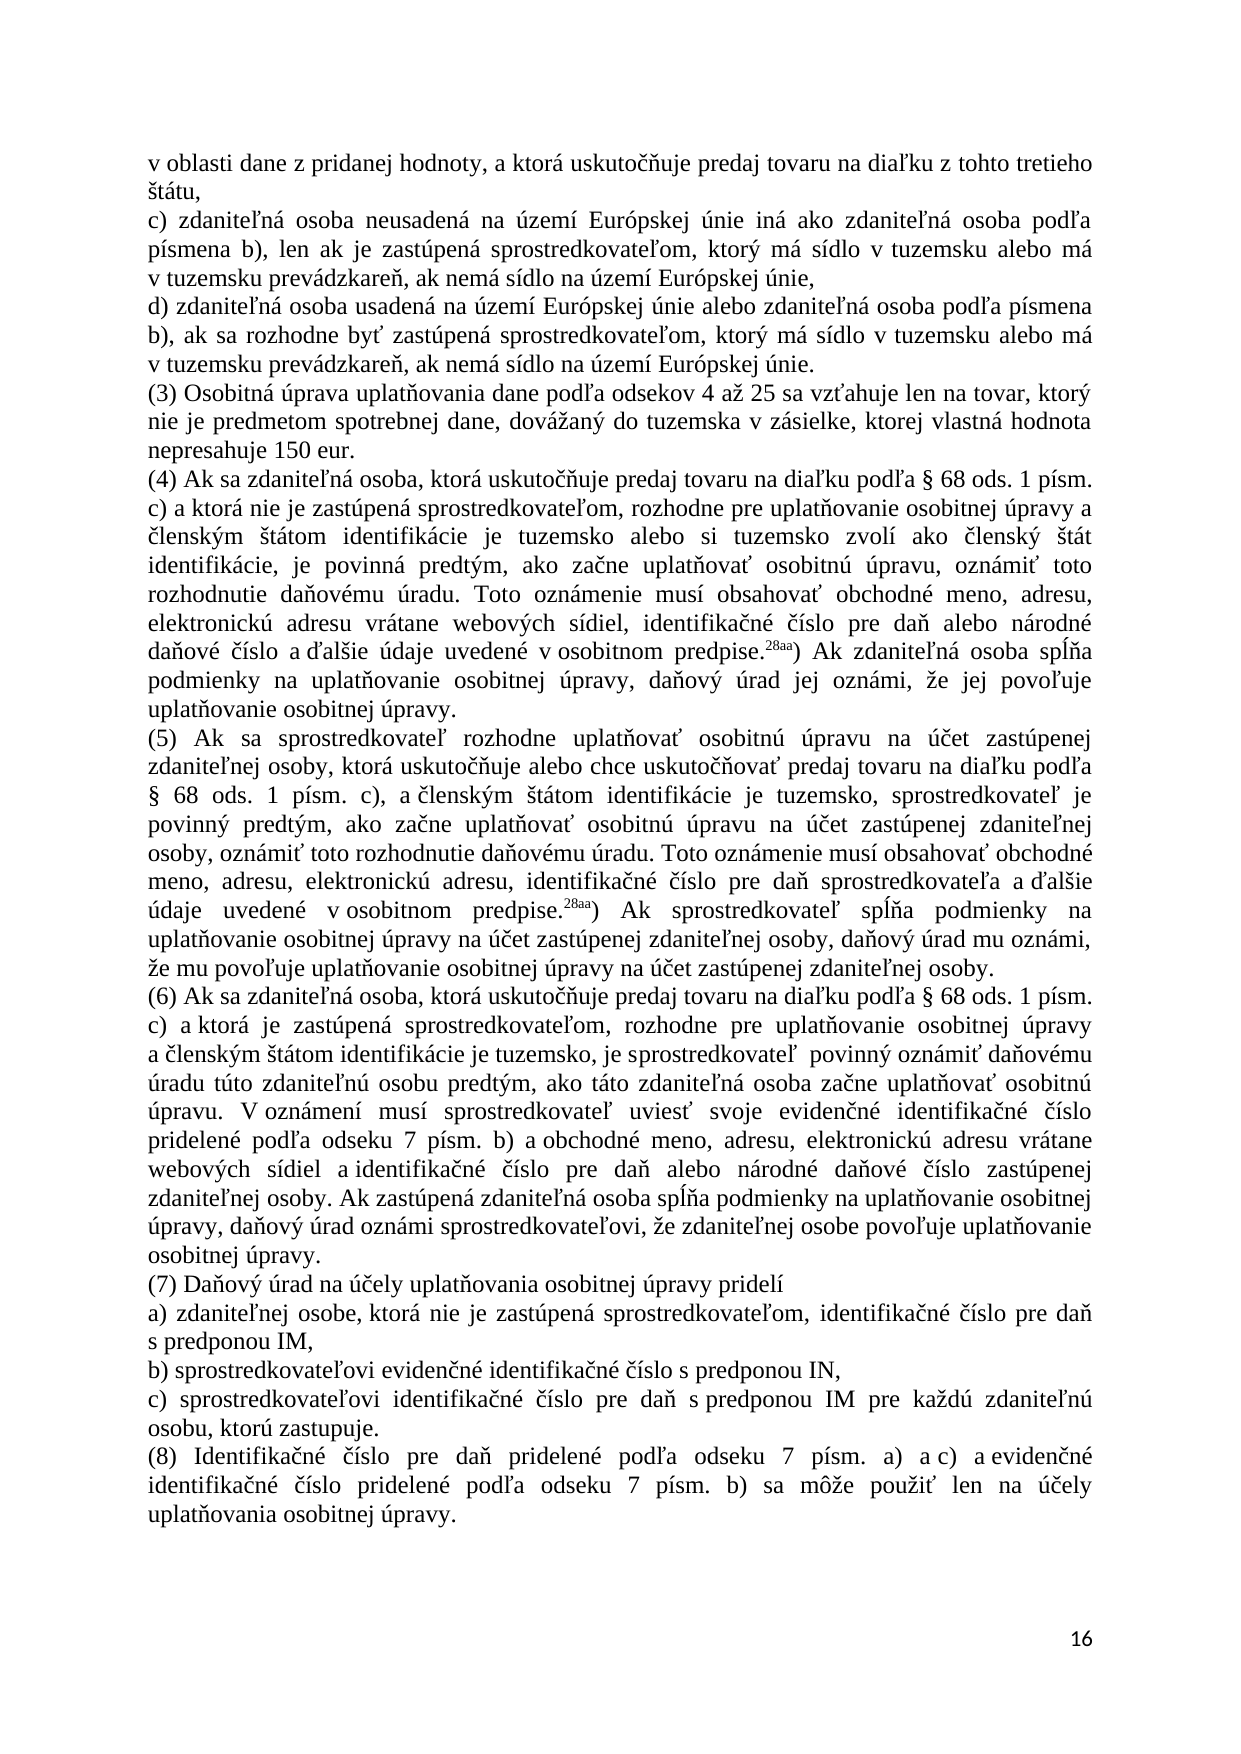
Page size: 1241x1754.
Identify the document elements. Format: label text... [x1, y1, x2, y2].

list c) sprostredkovateľovi identifikačné číslo pre daň s predponou IM pre každú zdaniteľnú osobu, ktorú zastupuje. [148, 1384, 1093, 1441]
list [148, 148, 1093, 205]
list (7) Daňový úrad na účely uplatňovania osobitnej úpravy pridelí [148, 1269, 1093, 1298]
list (5) Ak sa sprostredkovateľ rozhodne uplatňovať osobitnú úpravu na účet zastúpenej zdaniteľnej osoby, ktorá uskutočňuje alebo chce uskutočňovať predaj tovaru na diaľku podľa § 68 ods. 1 písm. c), a členským štátom identifikácie je tuzemsko, sprostredkovateľ je povinný predtým, ako začne uplatňovať osobitnú úpravu na účet zastúpenej zdaniteľnej osoby, oznámiť toto rozhodnutie daňovému úradu. Toto oznámenie musí obsahovať obchodné meno, adresu, elektronickú adresu, identifikačné číslo pre daň sprostredkovateľa a ďalšie údaje uvedené v osobitnom predpise.28aa) Ak sprostredkovateľ spĺňa podmienky na uplatňovanie osobitnej úpravy na účet zastúpenej zdaniteľnej osoby, daňový úrad mu oznámi, že mu povoľuje uplatňovanie osobitnej úpravy na účet zastúpenej zdaniteľnej osoby. [148, 723, 1093, 981]
list (4) Ak sa zdaniteľná osoba, ktorá uskutočňuje predaj tovaru na diaľku podľa § 68 ods. 1 písm. c) a ktorá nie je zastúpená sprostredkovateľom, rozhodne pre uplatňovanie osobitnej úpravy a členským štátom identifikácie je tuzemsko alebo si tuzemsko zvolí ako členský štát identifikácie, je povinná predtým, ako začne uplatňovať osobitnú úpravu, oznámiť toto rozhodnutie daňovému úradu. Toto oznámenie musí obsahovať obchodné meno, adresu, elektronickú adresu vrátane webových sídiel, identifikačné číslo pre daň alebo národné daňové číslo a ďalšie údaje uvedené v osobitnom predpise.28aa) Ak zdaniteľná osoba spĺňa podmienky na uplatňovanie osobitnej úpravy, daňový úrad jej oznámi, že jej povoľuje uplatňovanie osobitnej úpravy. [148, 464, 1093, 723]
text (3) Osobitná úprava uplatňovania dane podľa odsekov 4 až 25 sa vzťahuje len na tovar, ktorý nie je predmetom spotrebnej dane, dovážaný do tuzemska v zásielke, ktorej vlastná hodnota nepresahuje 150 eur. [148, 378, 1093, 464]
list c) zdaniteľná osoba neusadená na území Európskej únie iná ako zdaniteľná osoba podľa písmena b), len ak je zastúpená sprostredkovateľom, ktorý má sídlo v tuzemsku alebo má v tuzemsku prevádzkareň, ak nemá sídlo na území Európskej únie, [148, 205, 1093, 291]
list a) zdaniteľnej osobe, ktorá nie je zastúpená sprostredkovateľom, identifikačné číslo pre daň s predponou IM, [148, 1298, 1093, 1355]
list (6) Ak sa zdaniteľná osoba, ktorá uskutočňuje predaj tovaru na diaľku podľa § 68 ods. 1 písm. c) a ktorá je zastúpená sprostredkovateľom, rozhodne pre uplatňovanie osobitnej úpravy a členským štátom identifikácie je tuzemsko, je sprostredkovateľ povinný oznámiť daňovému úradu túto zdaniteľnú osobu predtým, ako táto zdaniteľná osoba začne uplatňovať osobitnú úpravu. V oznámení musí sprostredkovateľ uviesť svoje evidenčné identifikačné číslo pridelené podľa odseku 7 písm. b) a obchodné meno, adresu, elektronickú adresu vrátane webových sídiel a identifikačné číslo pre daň alebo národné daňové číslo zastúpenej zdaniteľnej osoby. Ak zastúpená zdaniteľná osoba spĺňa podmienky na uplatňovanie osobitnej úpravy, daňový úrad oznámi sprostredkovateľovi, že zdaniteľnej osobe povoľuje uplatňovanie osobitnej úpravy. [148, 981, 1093, 1269]
list (8) Identifikačné číslo pre daň pridelené podľa odseku 7 písm. a) a c) a evidenčné identifikačné číslo pridelené podľa odseku 7 písm. b) sa môže použiť len na účely uplatňovania osobitnej úpravy. [148, 1441, 1093, 1528]
list d) zdaniteľná osoba usadená na území Európskej únie alebo zdaniteľná osoba podľa písmena b), ak sa rozhodne byť zastúpená sprostredkovateľom, ktorý má sídlo v tuzemsku alebo má v tuzemsku prevádzkareň, ak nemá sídlo na území Európskej únie. [148, 291, 1093, 378]
list b) sprostredkovateľovi evidenčné identifikačné číslo s predponou IN, [148, 1355, 1093, 1384]
